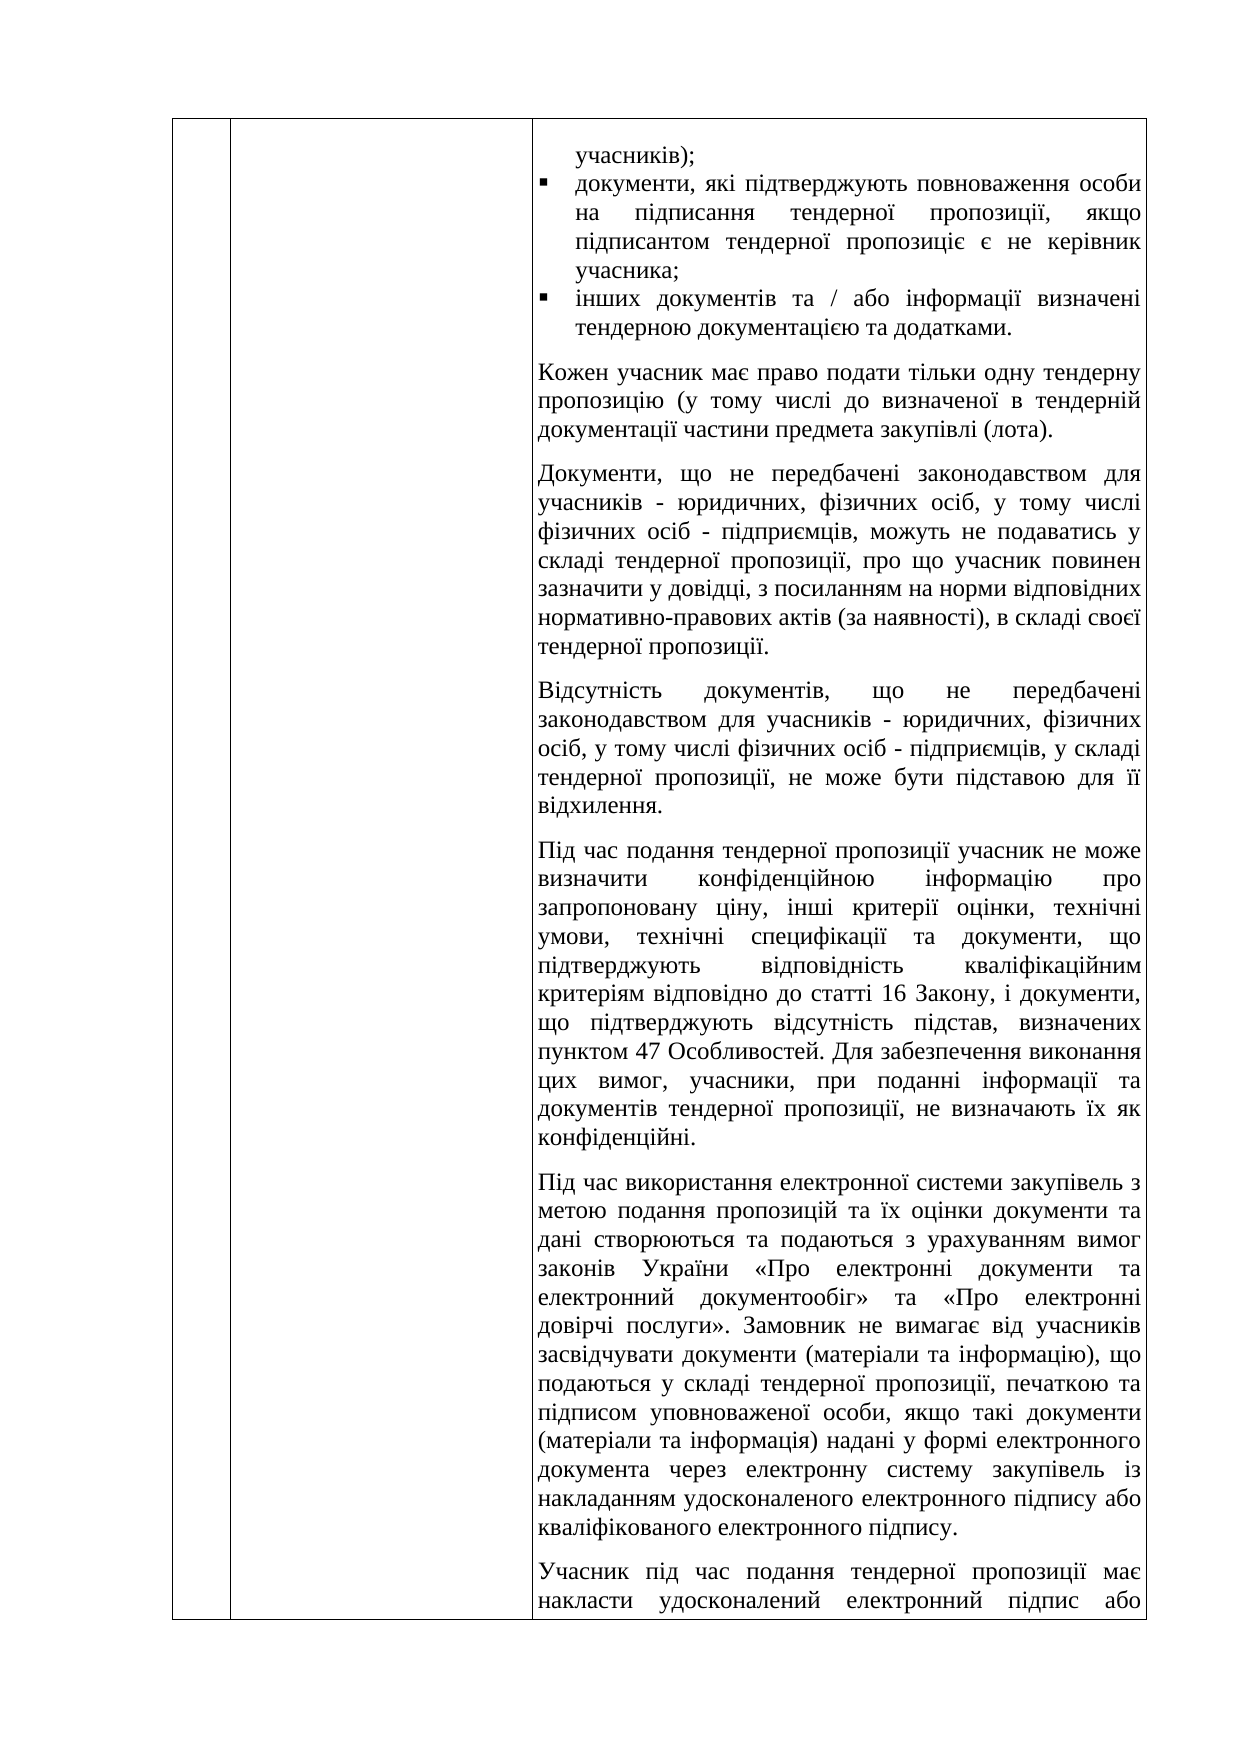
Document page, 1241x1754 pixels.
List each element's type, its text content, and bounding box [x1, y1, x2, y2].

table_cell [231, 119, 532, 1618]
table_cell 1 [173, 119, 230, 1618]
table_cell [533, 119, 1146, 1618]
